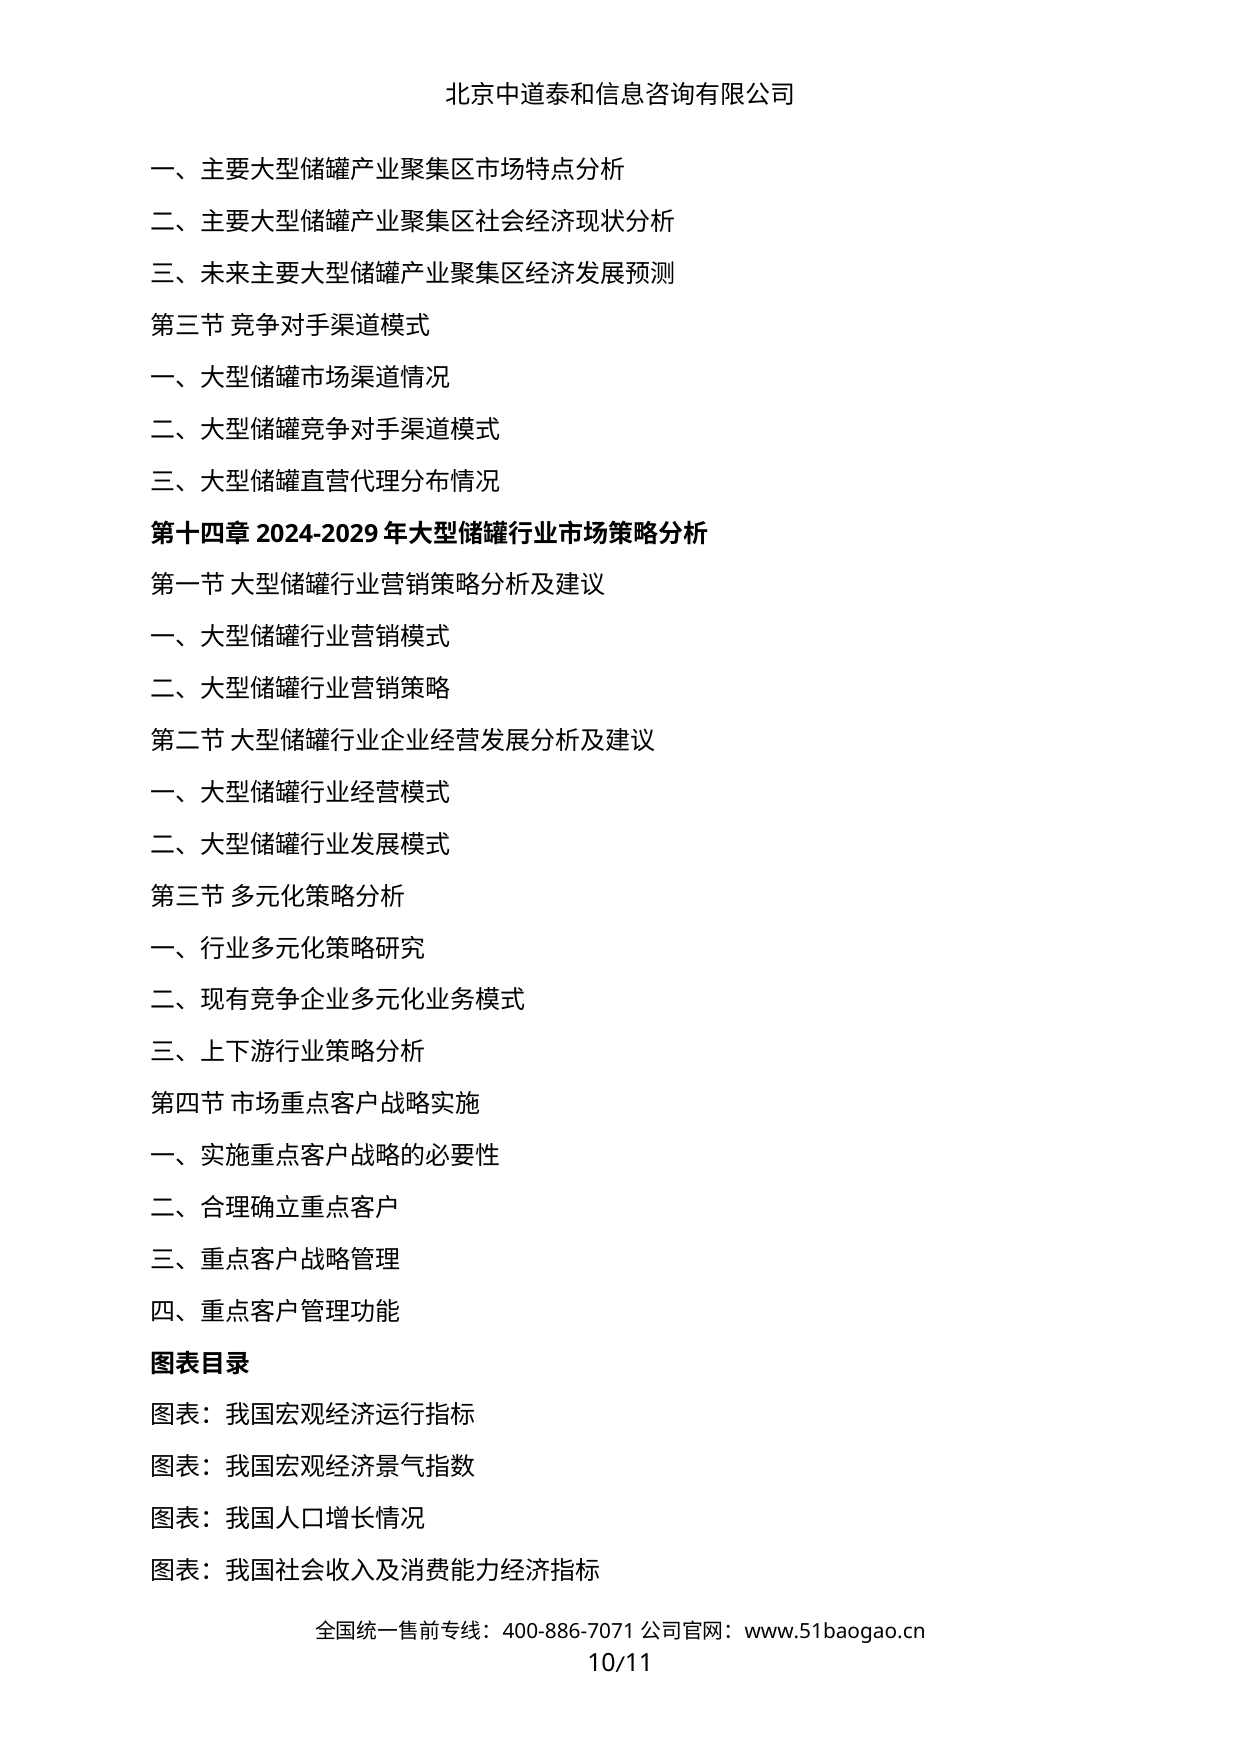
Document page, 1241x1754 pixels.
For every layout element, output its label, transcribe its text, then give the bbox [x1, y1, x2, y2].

text 图表：我国宏观经济运行指标 [150, 1395, 1090, 1431]
text 三、上下游行业策略分析 [150, 1032, 1090, 1068]
text 三、大型储罐直营代理分布情况 [150, 461, 1090, 497]
text 图表：我国宏观经济景气指数 [150, 1447, 1090, 1483]
text 二、大型储罐行业营销策略 [150, 669, 1090, 705]
text 第三节 多元化策略分析 [150, 876, 1090, 912]
text 二、主要大型储罐产业聚集区社会经济现状分析 [150, 202, 1090, 238]
text 第一节 大型储罐行业营销策略分析及建议 [150, 565, 1090, 601]
text 第四节 市场重点客户战略实施 [150, 1084, 1090, 1120]
text 图表：我国人口增长情况 [150, 1499, 1090, 1535]
text 图表：我国社会收入及消费能力经济指标 [150, 1551, 1090, 1587]
text 四、重点客户管理功能 [150, 1291, 1090, 1327]
text 二、现有竞争企业多元化业务模式 [150, 980, 1090, 1016]
text 一、大型储罐行业经营模式 [150, 772, 1090, 809]
text 第十四章 2024-2029年大型储罐行业市场策略分析 [150, 513, 1090, 549]
text 第三节 竞争对手渠道模式 [150, 306, 1090, 342]
text 三、重点客户战略管理 [150, 1239, 1090, 1276]
text 图表目录 [150, 1343, 1090, 1379]
text 一、实施重点客户战略的必要性 [150, 1136, 1090, 1172]
text 一、行业多元化策略研究 [150, 928, 1090, 964]
text 二、大型储罐行业发展模式 [150, 824, 1090, 861]
text 三、未来主要大型储罐产业聚集区经济发展预测 [150, 254, 1090, 290]
text 第二节 大型储罐行业企业经营发展分析及建议 [150, 721, 1090, 757]
text 二、合理确立重点客户 [150, 1187, 1090, 1224]
text 一、大型储罐行业营销模式 [150, 617, 1090, 653]
text 一、主要大型储罐产业聚集区市场特点分析 [150, 150, 1090, 186]
text 一、大型储罐市场渠道情况 [150, 357, 1090, 394]
text 二、大型储罐竞争对手渠道模式 [150, 409, 1090, 446]
